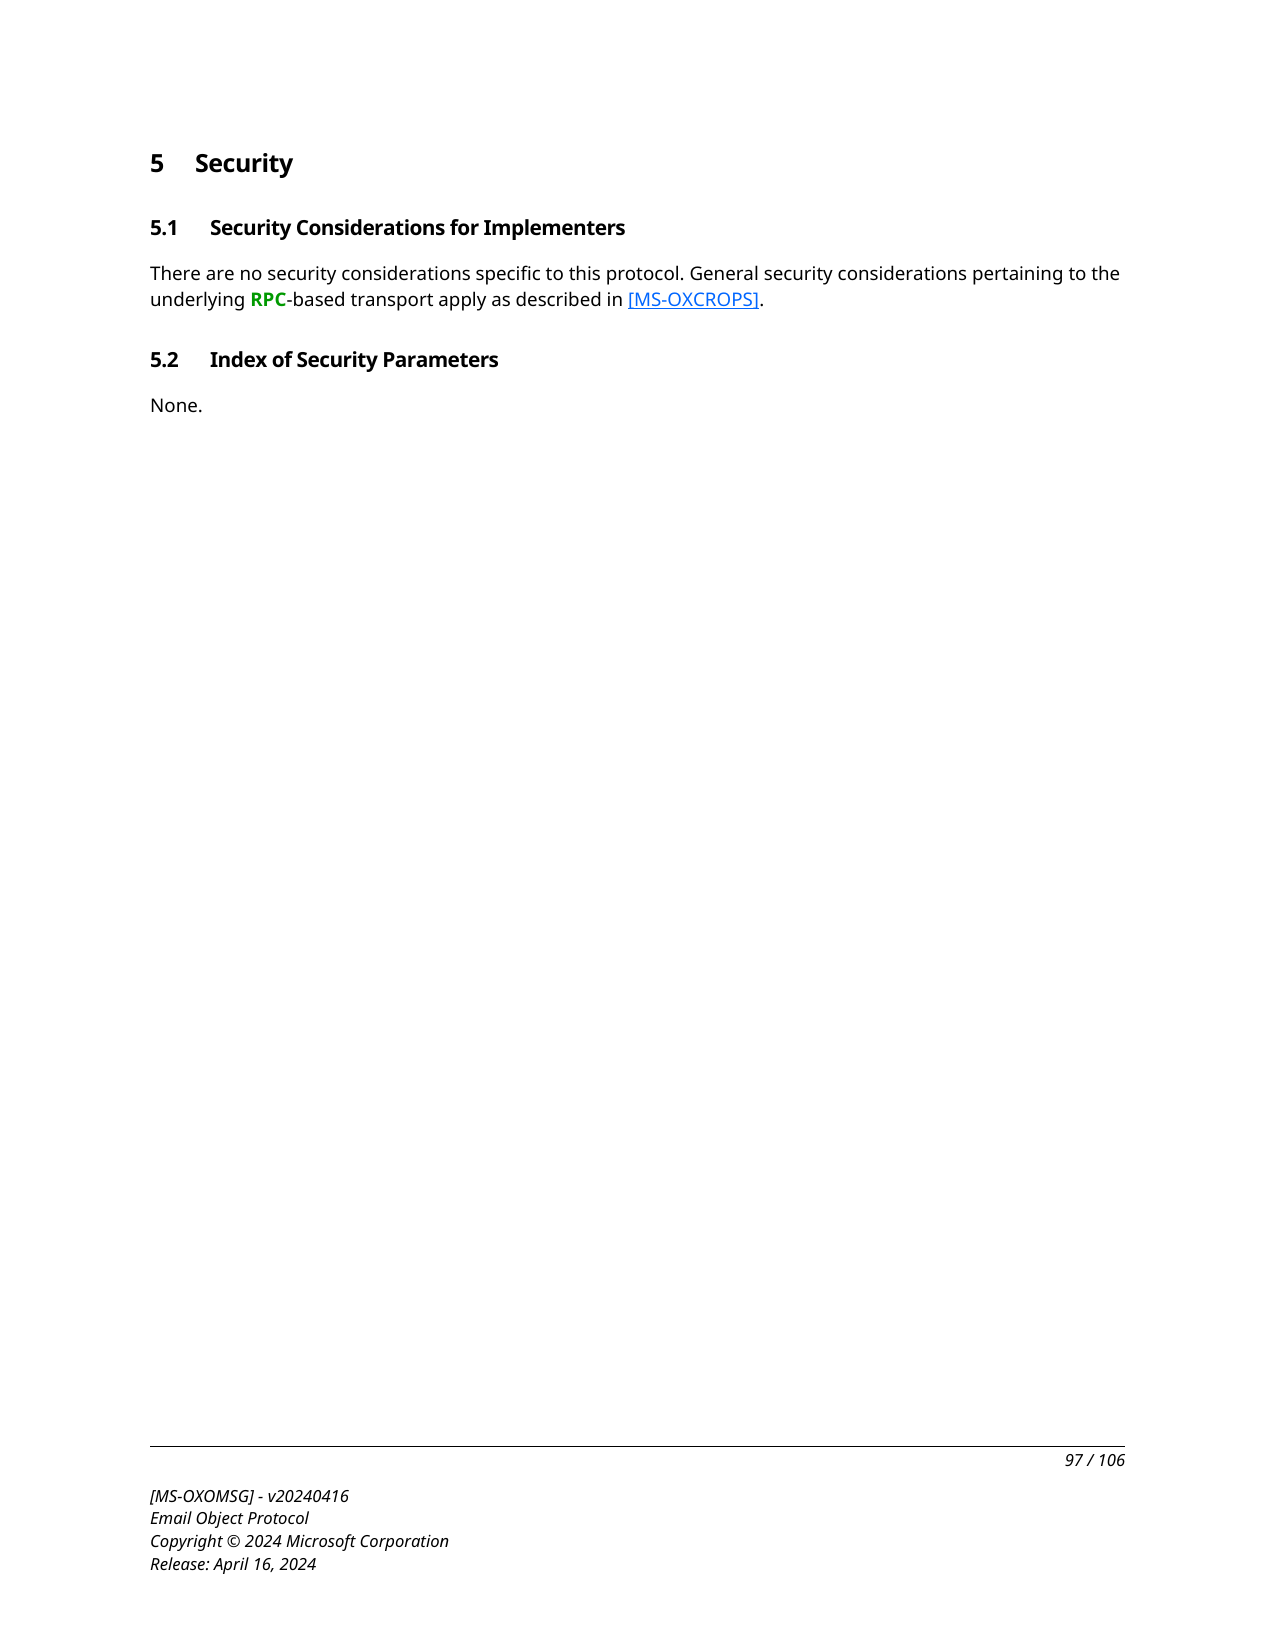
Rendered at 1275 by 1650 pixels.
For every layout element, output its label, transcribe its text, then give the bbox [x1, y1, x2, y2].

text None. [150, 392, 1125, 417]
subtitle Index of Security Parameters [150, 345, 1125, 373]
text There are no security considerations specific to this protocol. General security considerations pertaining to the underlying RPC-based transport apply as described in [MS-OXCROPS]. [150, 260, 1125, 311]
subtitle Security [150, 146, 1125, 180]
subtitle Security Considerations for Implementers [150, 213, 1125, 242]
